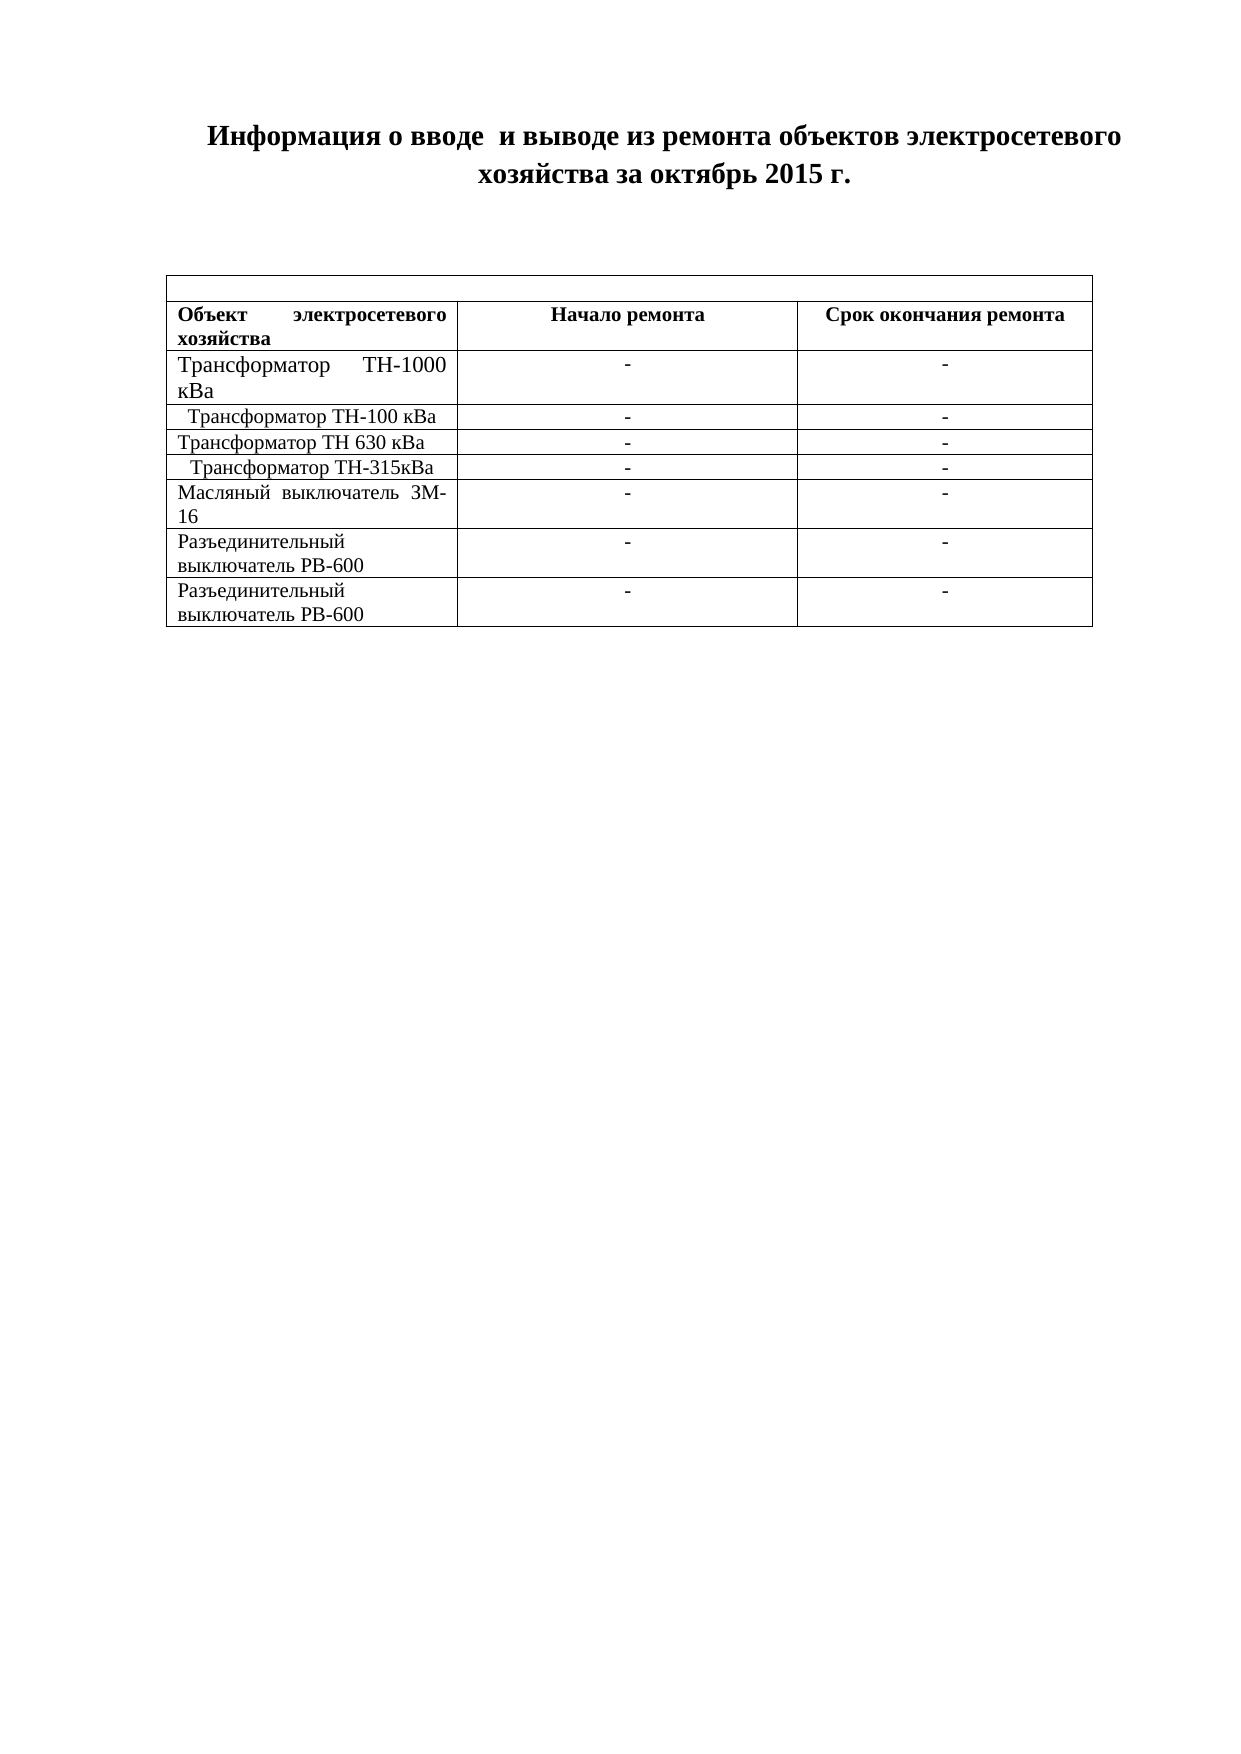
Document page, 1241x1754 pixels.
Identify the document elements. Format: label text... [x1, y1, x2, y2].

table_cell - [458, 430, 797, 454]
table_cell - [798, 351, 1092, 403]
table_cell Трансформатор ТН-315кВа [167, 455, 457, 479]
table_cell Объект электросетевого хозяйства [167, 302, 457, 350]
table_cell Трансформатор ТН-1000 кВа [167, 351, 457, 403]
table_cell Трансформатор ТН-100 кВа [167, 405, 457, 428]
table_cell - [798, 529, 1092, 577]
table_cell - [798, 578, 1092, 626]
table_cell Начало ремонта [458, 302, 797, 350]
table_cell - [458, 351, 797, 403]
table_header [167, 276, 1092, 301]
table_cell - [798, 430, 1092, 454]
table_cell Разъединительный выключатель РВ-600 [167, 578, 457, 626]
table_cell - [798, 455, 1092, 479]
text Информация о вводе и выводе из ремонта объектов электросетевого хозяйства за октябрь 2015 г. [177, 118, 1152, 190]
table_cell - [458, 480, 797, 528]
table_cell - [798, 405, 1092, 428]
table_cell - [458, 405, 797, 428]
table_cell - [798, 480, 1092, 528]
table_cell Срок окончания ремонта [798, 302, 1092, 350]
table_cell Масляный выключатель ЗМ-16 [167, 480, 457, 528]
table_cell - [458, 529, 797, 577]
table_cell Разъединительный выключатель РВ-600 [167, 529, 457, 577]
table_cell Трансформатор ТН 630 кВа [167, 430, 457, 454]
table_cell - [458, 455, 797, 479]
table_cell - [458, 578, 797, 626]
